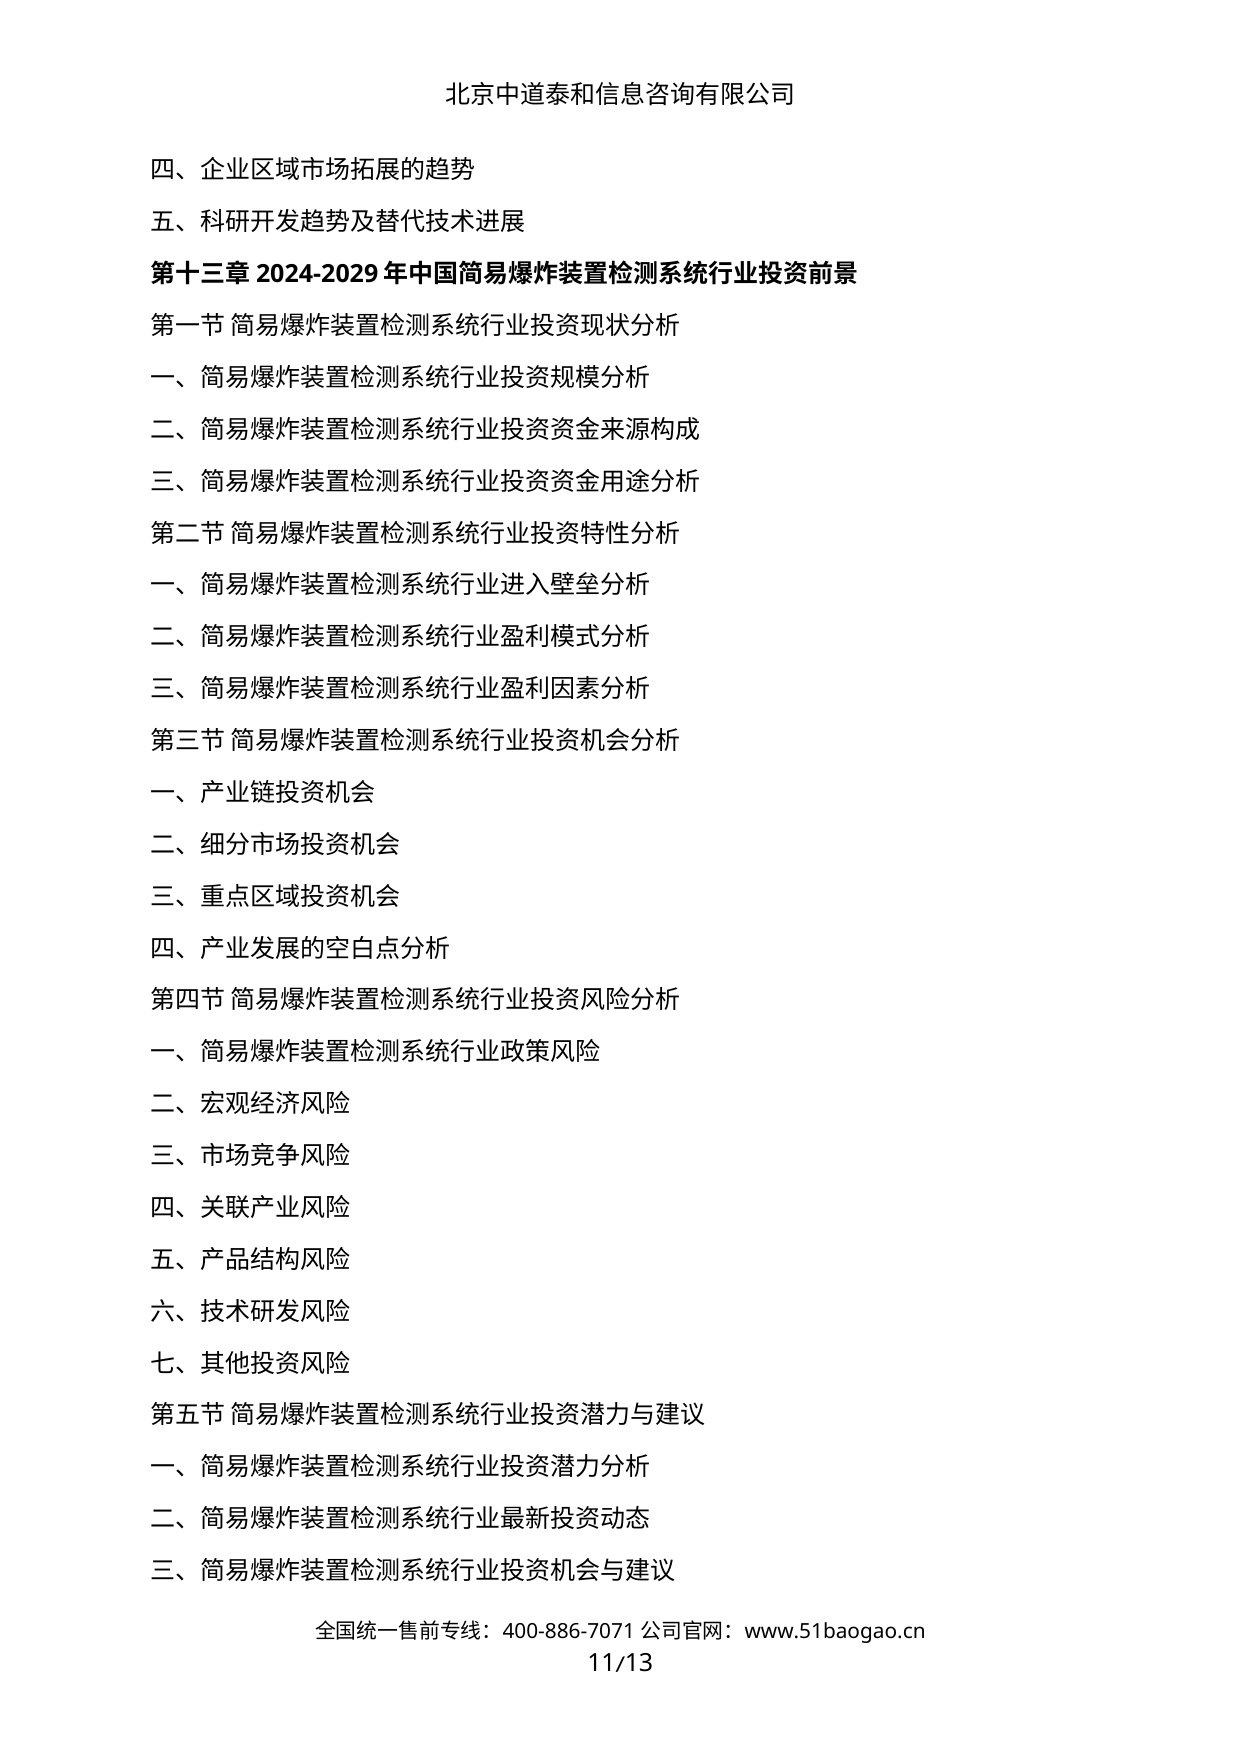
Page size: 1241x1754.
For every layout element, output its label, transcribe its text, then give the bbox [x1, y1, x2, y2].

text 三、简易爆炸装置检测系统行业投资机会与建议 [150, 1551, 1090, 1587]
text 第一节 简易爆炸装置检测系统行业投资现状分析 [150, 306, 1090, 342]
text 一、产业链投资机会 [150, 772, 1090, 809]
text 二、宏观经济风险 [150, 1084, 1090, 1120]
text 三、简易爆炸装置检测系统行业盈利因素分析 [150, 669, 1090, 705]
text 二、简易爆炸装置检测系统行业投资资金来源构成 [150, 409, 1090, 446]
text 四、产业发展的空白点分析 [150, 928, 1090, 964]
text 二、细分市场投资机会 [150, 824, 1090, 861]
text 四、关联产业风险 [150, 1187, 1090, 1224]
text 五、产品结构风险 [150, 1239, 1090, 1276]
text 第十三章 2024-2029年中国简易爆炸装置检测系统行业投资前景 [150, 254, 1090, 290]
text 第四节 简易爆炸装置检测系统行业投资风险分析 [150, 980, 1090, 1016]
text 一、简易爆炸装置检测系统行业投资规模分析 [150, 357, 1090, 394]
text 一、简易爆炸装置检测系统行业进入壁垒分析 [150, 565, 1090, 601]
text 一、简易爆炸装置检测系统行业投资潜力分析 [150, 1447, 1090, 1483]
text 五、科研开发趋势及替代技术进展 [150, 202, 1090, 238]
text 三、简易爆炸装置检测系统行业投资资金用途分析 [150, 461, 1090, 497]
text 四、企业区域市场拓展的趋势 [150, 150, 1090, 186]
text 七、其他投资风险 [150, 1343, 1090, 1379]
text 三、市场竞争风险 [150, 1136, 1090, 1172]
text 第三节 简易爆炸装置检测系统行业投资机会分析 [150, 721, 1090, 757]
text 第二节 简易爆炸装置检测系统行业投资特性分析 [150, 513, 1090, 549]
text 二、简易爆炸装置检测系统行业最新投资动态 [150, 1499, 1090, 1535]
text 一、简易爆炸装置检测系统行业政策风险 [150, 1032, 1090, 1068]
text 第五节 简易爆炸装置检测系统行业投资潜力与建议 [150, 1395, 1090, 1431]
text 二、简易爆炸装置检测系统行业盈利模式分析 [150, 617, 1090, 653]
text 六、技术研发风险 [150, 1291, 1090, 1327]
text 三、重点区域投资机会 [150, 876, 1090, 912]
